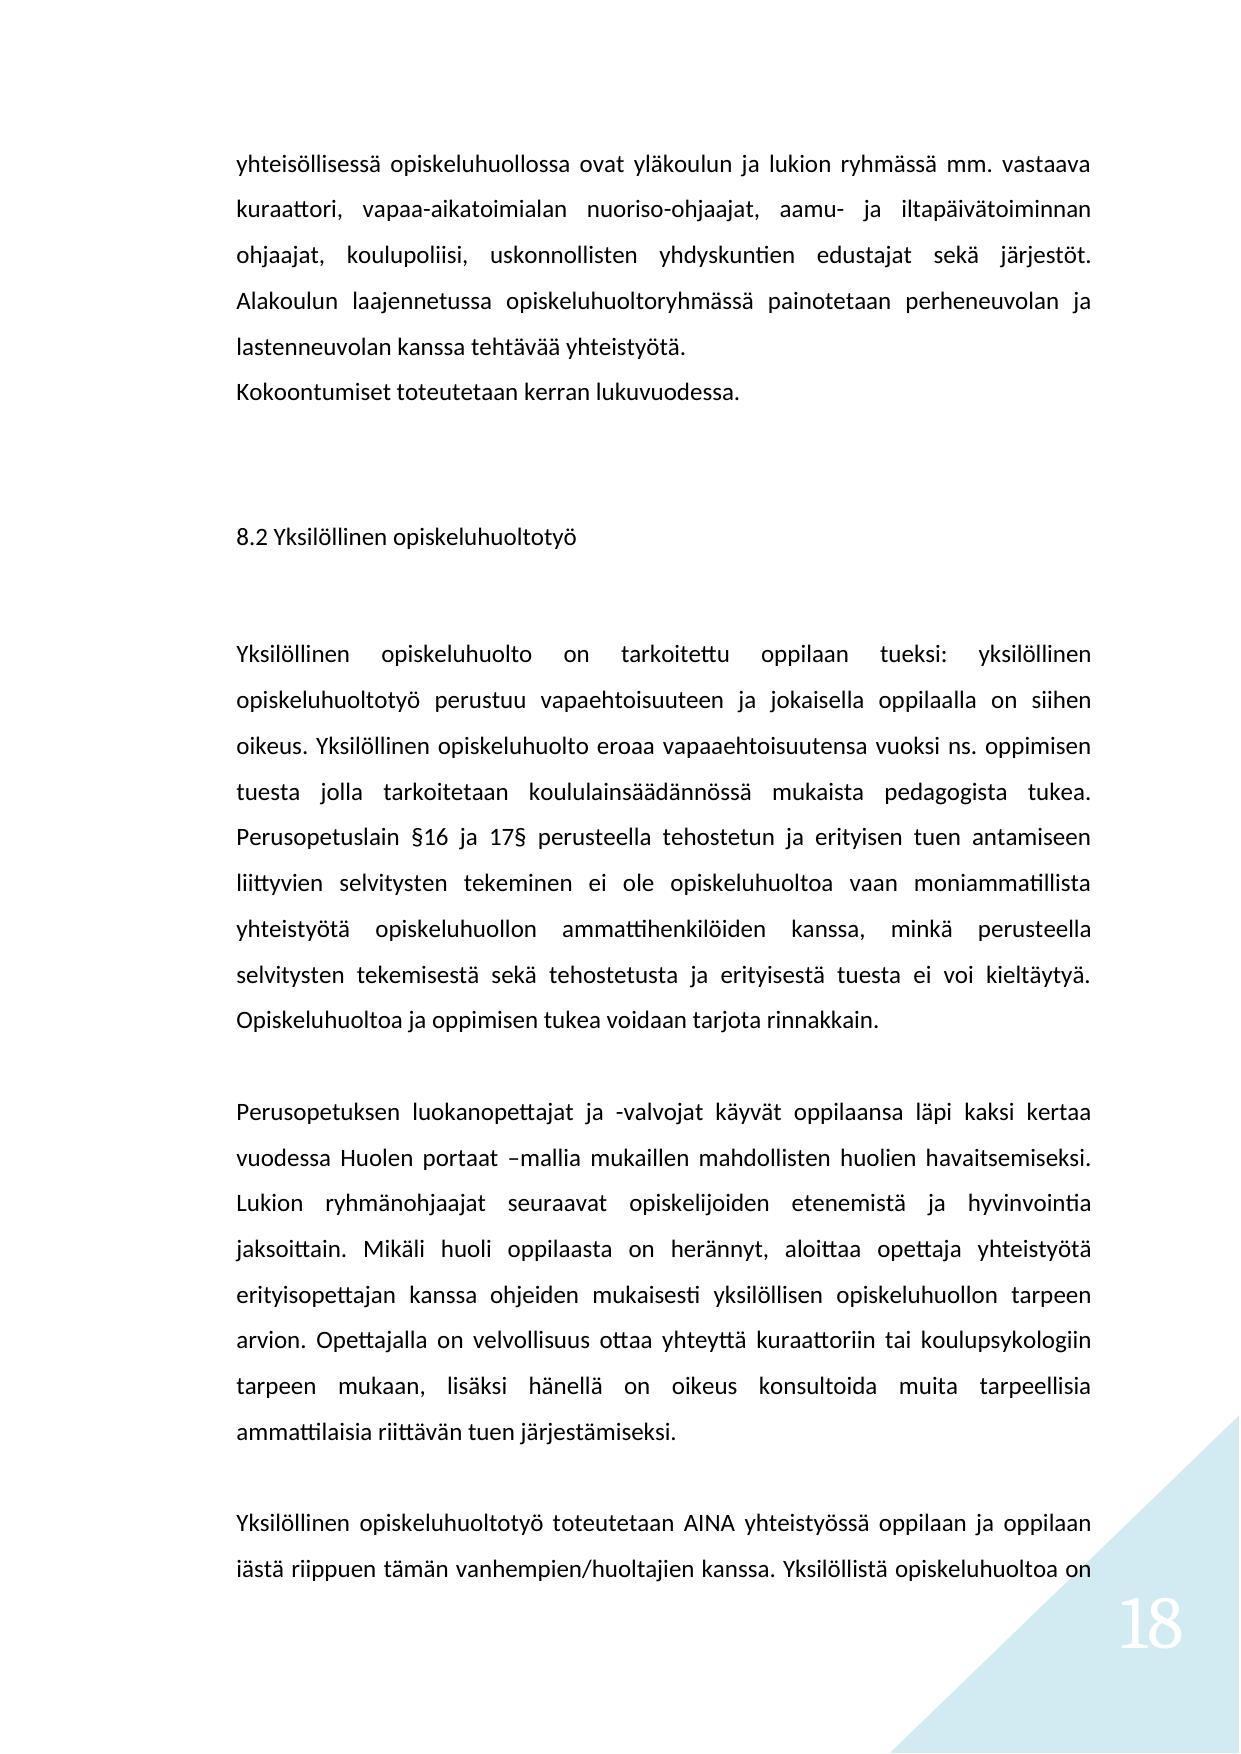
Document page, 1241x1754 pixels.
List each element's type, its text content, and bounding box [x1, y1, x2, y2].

subtitle 8.2 Yksilöllinen opiskeluhuoltotyö [236, 514, 1092, 589]
text Kokoontumiset toteutetaan kerran lukuvuodessa. [236, 376, 1092, 407]
text Perusopetuksen luokanopettajat ja -valvojat käyvät oppilaansa läpi kaksi kertaa vuodessa Huolen portaat –mallia mukaillen mahdollisten huolien havaitsemiseksi. Lukion ryhmänohjaajat seuraavat opiskelijoiden etenemistä ja hyvinvointia jaksoittain. Mikäli huoli oppilaasta on herännyt, aloittaa opettaja yhteistyötä erityisopettajan kanssa ohjeiden mukaisesti yksilöllisen opiskeluhuollon tarpeen arvion. Opettajalla on velvollisuus ottaa yhteyttä kuraattoriin tai koulupsykologiin tarpeen mukaan, lisäksi hänellä on oikeus konsultoida muita tarpeellisia ammattilaisia riittävän tuen järjestämiseksi. [236, 1096, 1092, 1447]
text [236, 148, 1092, 361]
text Yksilöllinen opiskeluhuolto on tarkoitettu oppilaan tueksi: yksilöllinen opiskeluhuoltotyö perustuu vapaehtoisuuteen ja jokaisella oppilaalla on siihen oikeus. Yksilöllinen opiskeluhuolto eroaa vapaaehtoisuutensa vuoksi ns. oppimisen tuesta jolla tarkoitetaan koululainsäädännössä mukaista pedagogista tukea. Perusopetuslain §16 ja 17§ perusteella tehostetun ja erityisen tuen antamiseen liittyvien selvitysten tekeminen ei ole opiskeluhuoltoa vaan moniammatillista yhteistyötä opiskeluhuollon ammattihenkilöiden kanssa, minkä perusteella selvitysten tekemisestä sekä tehostetusta ja erityisestä tuesta ei voi kieltäytyä. Opiskeluhuoltoa ja oppimisen tukea voidaan tarjota rinnakkain. [236, 639, 1092, 1035]
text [236, 1507, 1092, 1584]
